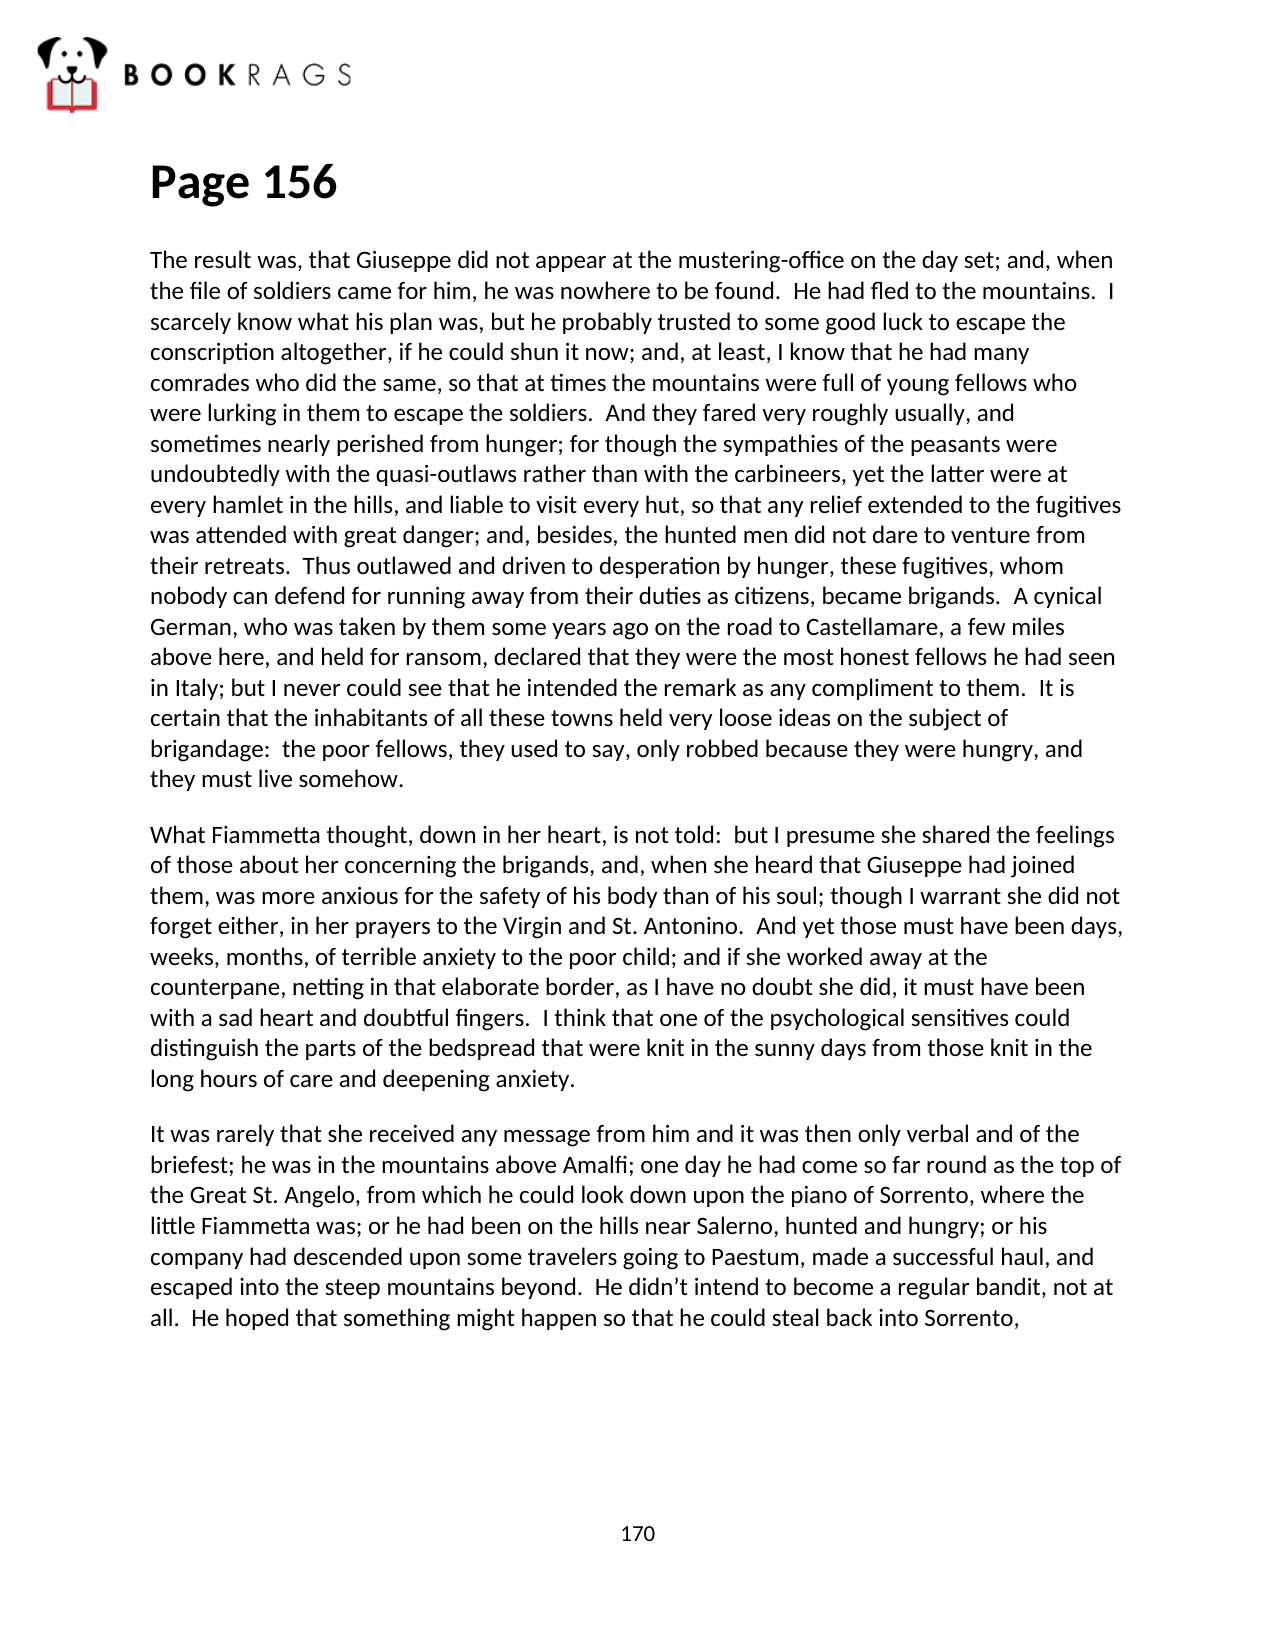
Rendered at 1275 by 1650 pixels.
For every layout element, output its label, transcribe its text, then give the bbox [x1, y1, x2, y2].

text What Fiammetta thought, down in her heart, is not told: but I presume she shared the feelings of those about her concerning the brigands, and, when she heard that Giuseppe had joined them, was more anxious for the safety of his body than of his soul; though I warrant she did not forget either, in her prayers to the Virgin and St. Antonino. And yet those must have been days, weeks, months, of terrible anxiety to the poor child; and if she worked away at the counterpane, netting in that elaborate border, as I have no doubt she did, it must have been with a sad heart and doubtful fingers. I think that one of the psychological sensitives could distinguish the parts of the bedspread that were knit in the sunny days from those knit in the long hours of care and deepening anxiety. [150, 819, 1125, 1094]
text Page 156 [150, 150, 1125, 211]
text It was rarely that she received any message from him and it was then only verbal and of the briefest; he was in the mountains above Amalfi; one day he had come so far round as the top of the Great St. Angelo, from which he could look down upon the piano of Sorrento, where the little Fiammetta was; or he had been on the hills near Salerno, hunted and hungry; or his company had descended upon some travelers going to Paestum, made a successful haul, and escaped into the steep mountains beyond. He didn’t intend to become a regular bandit, not at all. He hoped that something might happen so that he could steal back into Sorrento, [150, 1119, 1125, 1332]
picture [37, 37, 351, 113]
text The result was, that Giuseppe did not appear at the mustering-office on the day set; and, when the file of soldiers came for him, he was nowhere to be found. He had fled to the mountains. I scarcely know what his plan was, but he probably trusted to some good luck to escape the conscription altogether, if he could shun it now; and, at least, I know that he had many comrades who did the same, so that at times the mountains were full of young fellows who were lurking in them to escape the soldiers. And they fared very roughly usually, and sometimes nearly perished from hunger; for though the sympathies of the peasants were undoubtedly with the quasi-outlaws rather than with the carbineers, yet the latter were at every hamlet in the hills, and liable to visit every hut, so that any relief extended to the fugitives was attended with great danger; and, besides, the hunted men did not dare to venture from their retreats. Thus outlawed and driven to desperation by hunger, these fugitives, whom nobody can defend for running away from their duties as citizens, became brigands. A cynical German, who was taken by them some years ago on the road to Castellamare, a few miles above here, and held for ransom, declared that they were the most honest fellows he had seen in Italy; but I never could see that he intended the remark as any compliment to them. It is certain that the inhabitants of all these towns held very loose ideas on the subject of brigandage: the poor fellows, they used to say, only robbed because they were hungry, and they must live somehow. [150, 244, 1125, 794]
